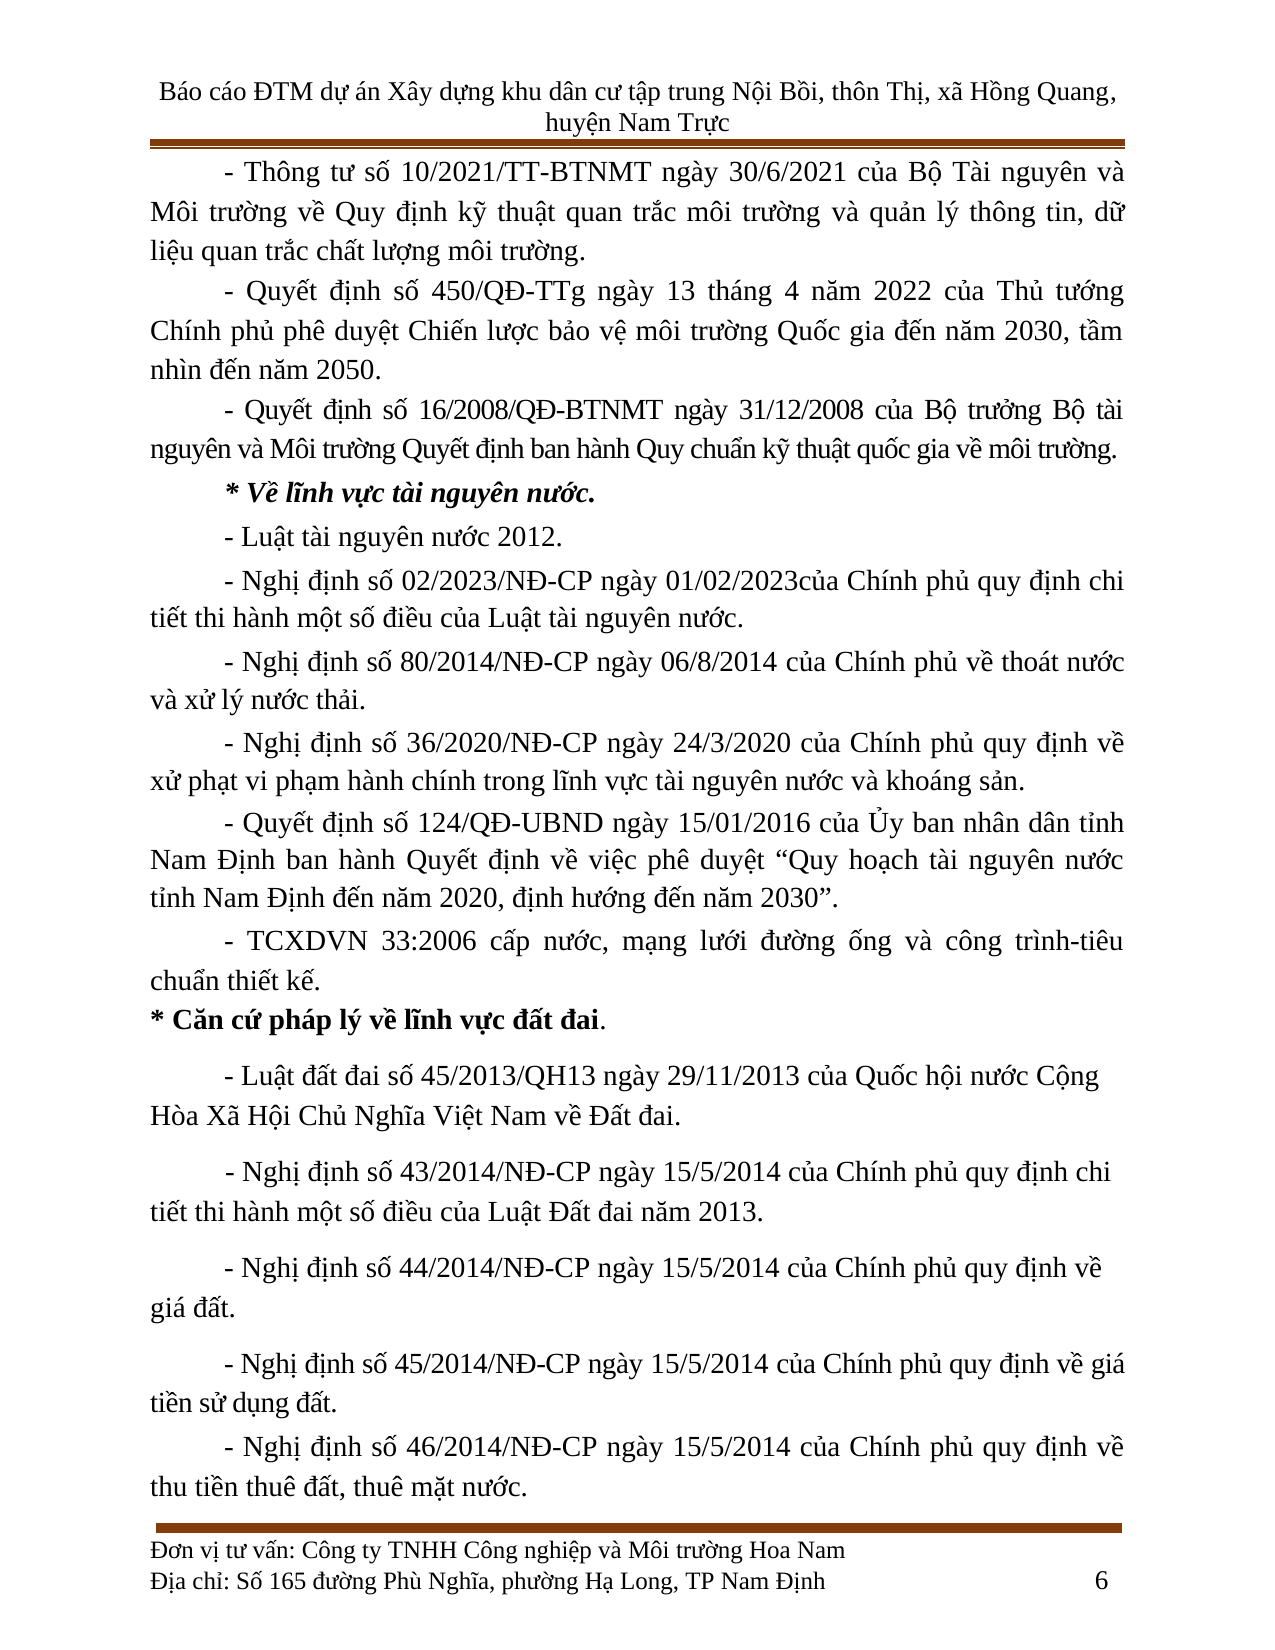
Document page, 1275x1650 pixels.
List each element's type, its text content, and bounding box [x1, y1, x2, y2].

text - Nghị định số 43/2014/NĐ-CP ngày 15/5/2014 của Chính phủ quy định chi tiết thi hành một số điều của Luật Đất đai năm 2013. [150, 1150, 1125, 1229]
text - Nghị định số 80/2014/NĐ-CP ngày 06/8/2014 của Chính phủ về thoát nước và xử lý nước thải. [150, 642, 1125, 717]
text - Nghị định số 44/2014/NĐ-CP ngày 15/5/2014 của Chính phủ quy định về giá đất. [150, 1246, 1125, 1325]
text - Nghị định số 36/2020/NĐ-CP ngày 24/3/2020 của Chính phủ quy định về xử phạt vi phạm hành chính trong lĩnh vực tài nguyên nước và khoáng sản. [150, 723, 1125, 798]
text * Về lĩnh vực tài nguyên nước. [150, 473, 1125, 510]
text - Quyết định số 124/QĐ-UBND ngày 15/01/2016 của Ủy ban nhân dân tỉnh Nam Định ban hành Quyết định về việc phê duyệt “Quy hoạch tài nguyên nước tỉnh Nam Định đến năm 2020, định hướng đến năm 2030”. [150, 802, 1125, 914]
text - Luật đất đai số 45/2013/QH13 ngày 29/11/2013 của Quốc hội nước Cộng Hòa Xã Hội Chủ Nghĩa Việt Nam về Đất đai. [150, 1054, 1125, 1133]
text - Quyết định số 16/2008/QĐ-BTNMT ngày 31/12/2008 của Bộ trưởng Bộ tài nguyên và Môi trường Quyết định ban hành Quy chuẩn kỹ thuật quốc gia về môi trường. [150, 387, 1125, 467]
text - Quyết định số 450/QĐ-TTg ngày 13 tháng 4 năm 2022 của Thủ tướng Chính phủ phê duyệt Chiến lược bảo vệ môi trường Quốc gia đến năm 2030, tầm nhìn đến năm 2050. [150, 269, 1125, 387]
text - Nghị định số 46/2014/NĐ-CP ngày 15/5/2014 của Chính phủ quy định về thu tiền thuê đất, thuê mặt nước. [150, 1425, 1125, 1504]
text - Luật tài nguyên nước 2012. [150, 517, 1125, 554]
text * Căn cứ pháp lý về lĩnh vực đất đai. [150, 998, 1125, 1037]
text - Nghị định số 02/2023/NĐ-CP ngày 01/02/2023của Chính phủ quy định chi tiết thi hành một số điều của Luật tài nguyên nước. [150, 560, 1125, 635]
text - Thông tư số 10/2021/TT-BTNMT ngày 30/6/2021 của Bộ Tài nguyên và Môi trường về Quy định kỹ thuật quan trắc môi trường và quản lý thông tin, dữ liệu quan trắc chất lượng môi trường. [150, 150, 1125, 269]
text - TCXDVN 33:2006 cấp nước, mạng lưới đường ống và công trình-tiêu chuẩn thiết kế. [150, 919, 1125, 998]
text - Nghị định số 45/2014/NĐ-CP ngày 15/5/2014 của Chính phủ quy định về giá tiền sử dụng đất. [150, 1342, 1125, 1421]
